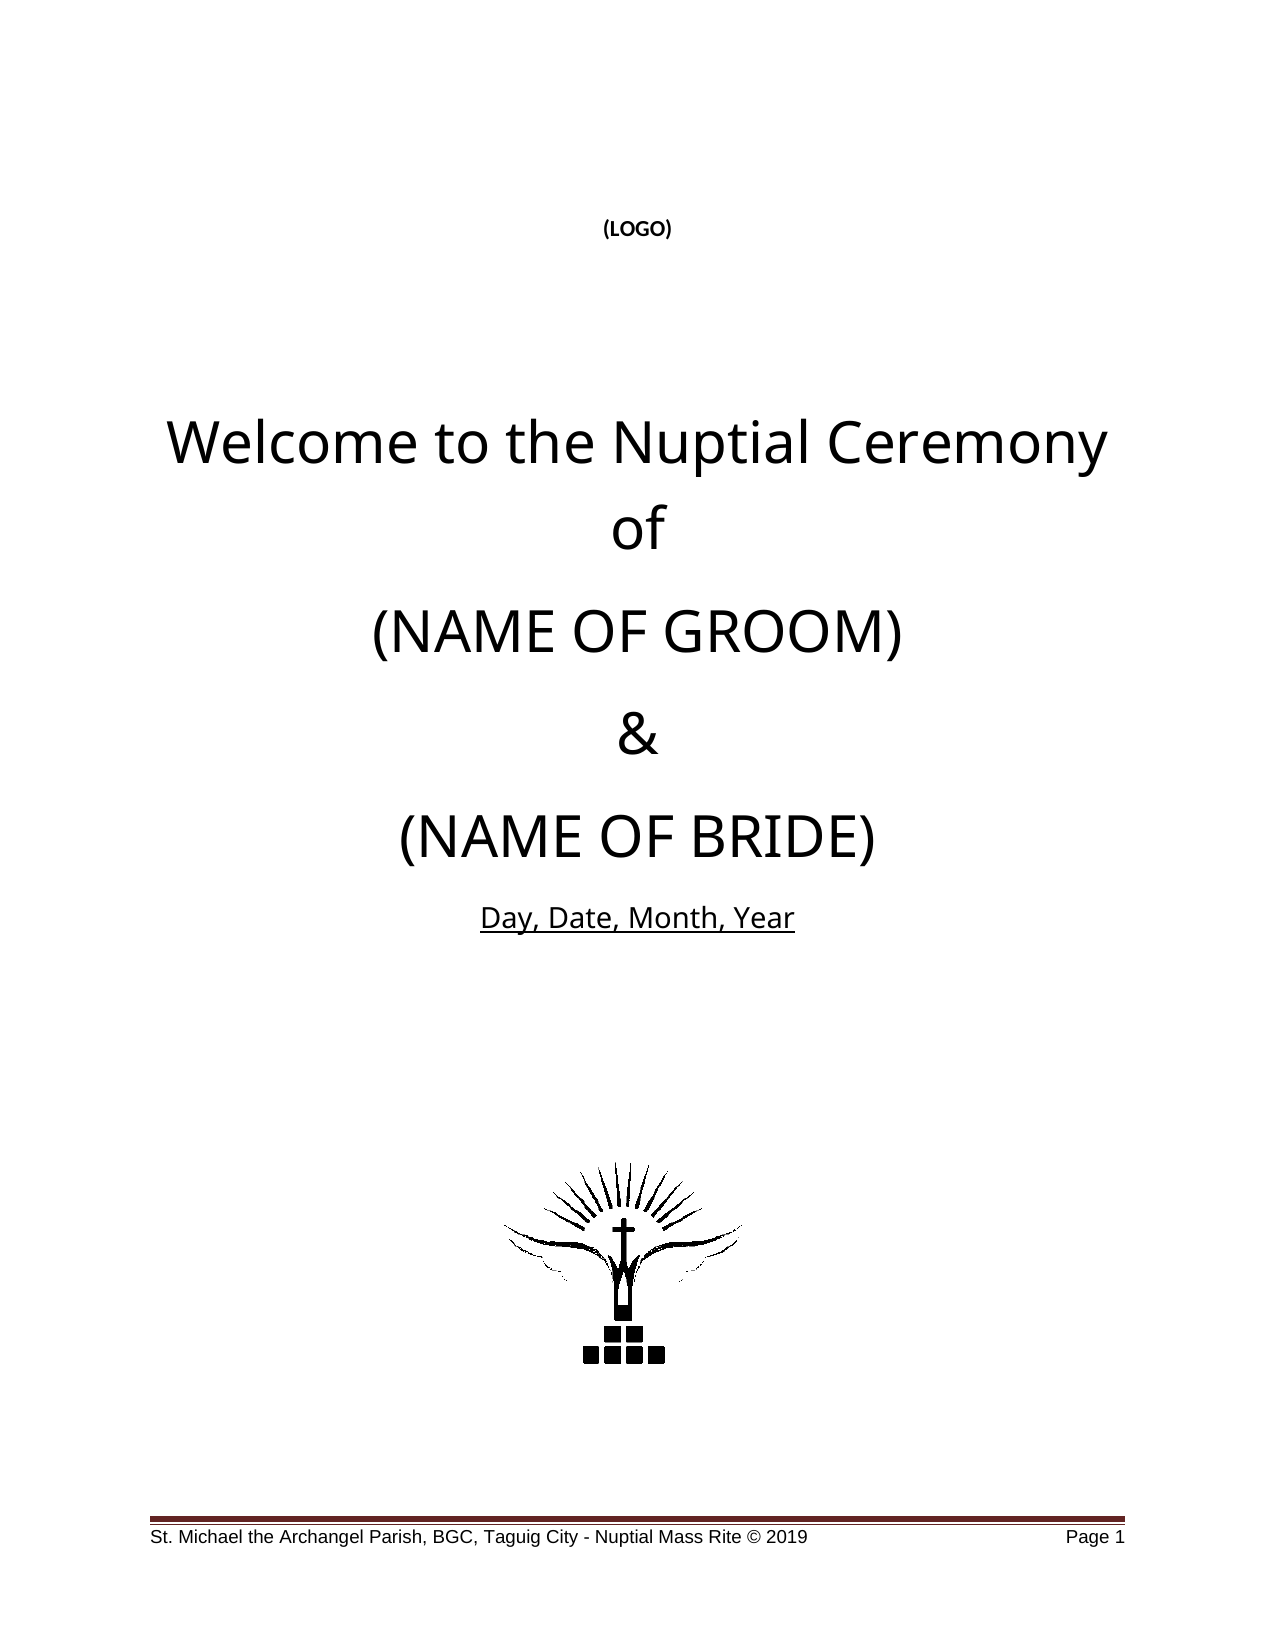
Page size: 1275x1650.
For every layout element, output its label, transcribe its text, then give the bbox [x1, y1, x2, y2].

text (LOGO) [150, 214, 1125, 242]
text & [150, 692, 1125, 772]
text (NAME OF GROOM) [150, 589, 1125, 669]
text Day, Date, Month, Year [150, 897, 1125, 937]
text Welcome to the Nuptial Ceremony of [150, 401, 1125, 567]
text (NAME OF BRIDE) [150, 794, 1125, 874]
